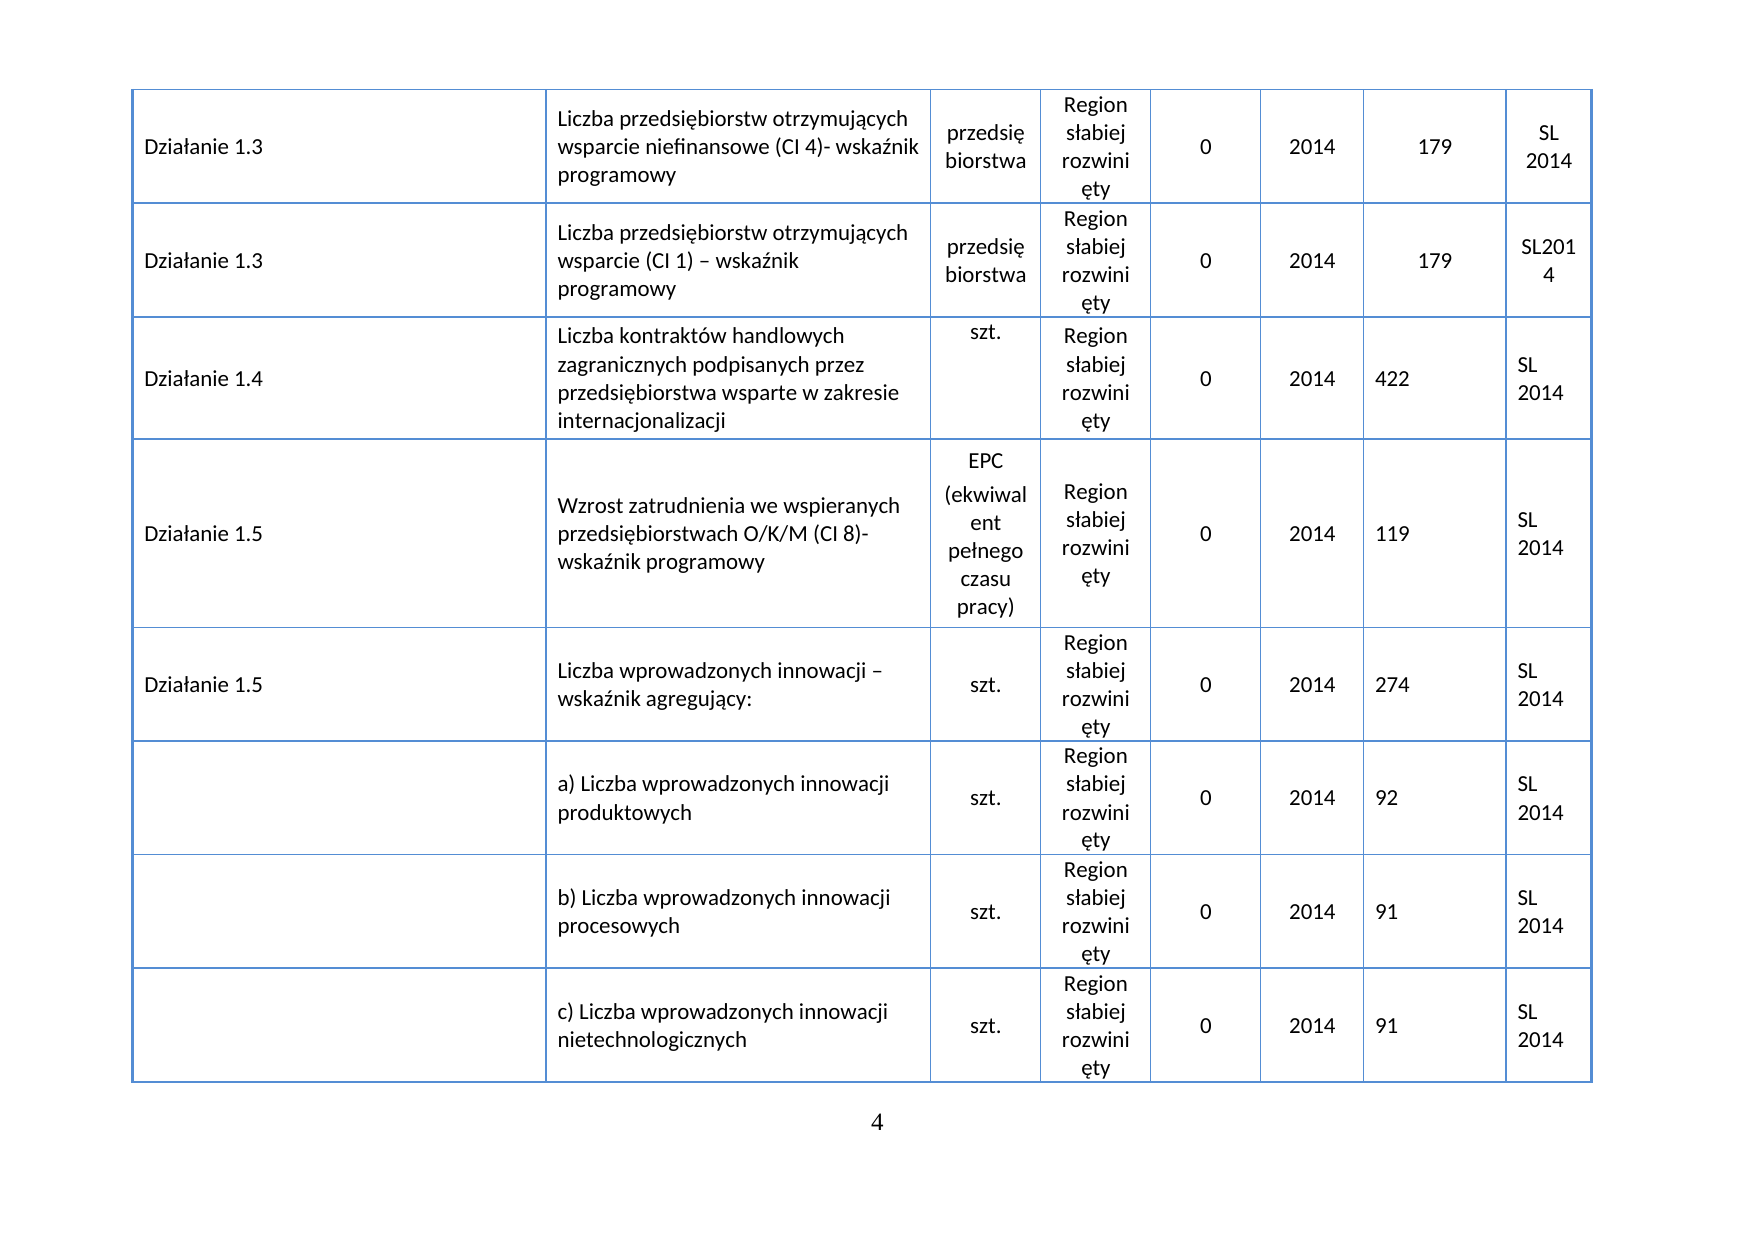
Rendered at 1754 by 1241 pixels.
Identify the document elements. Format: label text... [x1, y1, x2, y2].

table_cell 0 [1151, 969, 1260, 1081]
table_cell 2014 [1261, 742, 1363, 854]
table_cell Działanie 1.5 [134, 440, 545, 626]
table_cell 0 [1151, 90, 1260, 202]
table_cell 119 [1364, 440, 1505, 626]
table_cell 2014 [1261, 969, 1363, 1081]
table_cell SL 2014 [1507, 855, 1590, 967]
table_cell Działanie 1.4 [134, 318, 545, 438]
table_cell c) Liczba wprowadzonych innowacji nietechnologicznych [547, 969, 930, 1081]
table_cell b) Liczba wprowadzonych innowacji procesowych [547, 855, 930, 967]
table_cell Wzrost zatrudnienia we wspieranych przedsiębiorstwach O/K/M (CI 8)- wskaźnik programowy [547, 440, 930, 626]
table_cell 2014 [1261, 855, 1363, 967]
table_cell EPC (ekwiwalent pełnego czasu pracy) [931, 440, 1040, 626]
table_cell Działanie 1.3 [134, 204, 545, 316]
table_cell Działanie 1.3 [134, 90, 545, 202]
table_cell 2014 [1261, 628, 1363, 740]
table_cell przedsiębiorstwa [931, 204, 1040, 316]
table_cell 0 [1151, 742, 1260, 854]
table_cell 422 [1364, 318, 1505, 438]
table_cell 0 [1151, 855, 1260, 967]
table_cell 0 [1151, 440, 1260, 626]
table_cell Region słabiej rozwinięty [1041, 628, 1150, 740]
table_cell szt. [931, 628, 1040, 740]
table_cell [1041, 969, 1150, 1081]
table_cell Region słabiej rozwinięty [1041, 318, 1150, 438]
table_cell [134, 969, 545, 1081]
table_cell Liczba przedsiębiorstw otrzymujących wsparcie niefinansowe (CI 4)- wskaźnik programowy [547, 90, 930, 202]
table_cell 91 [1364, 969, 1505, 1081]
table_cell 2014 [1261, 204, 1363, 316]
table_cell 92 [1364, 742, 1505, 854]
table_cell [1041, 90, 1150, 202]
table_cell szt. [931, 855, 1040, 967]
table_cell 0 [1151, 204, 1260, 316]
table_cell 179 [1364, 90, 1505, 202]
table_cell szt. [931, 742, 1040, 854]
table_cell Liczba przedsiębiorstw otrzymujących wsparcie (CI 1) – wskaźnik programowy [547, 204, 930, 316]
table_cell Liczba wprowadzonych innowacji – wskaźnik agregujący: [547, 628, 930, 740]
table_cell SL2014 [1507, 204, 1590, 316]
table_cell szt. [931, 969, 1040, 1081]
table_cell Działanie 1.5 [134, 628, 545, 740]
table_cell 0 [1151, 628, 1260, 740]
table_cell 2014 [1261, 440, 1363, 626]
table_cell Region słabiej rozwinięty [1041, 440, 1150, 626]
table_cell [134, 742, 545, 854]
table_cell SL 2014 [1507, 318, 1590, 438]
table_cell [134, 855, 545, 967]
table_cell SL 2014 [1507, 742, 1590, 854]
table_cell Region słabiej rozwinięty [1041, 204, 1150, 316]
table_cell 0 [1151, 318, 1260, 438]
table_cell 91 [1364, 855, 1505, 967]
table_cell 179 [1364, 204, 1505, 316]
table_cell 2014 [1261, 318, 1363, 438]
table_cell Region słabiej rozwinięty [1041, 742, 1150, 854]
table_cell 274 [1364, 628, 1505, 740]
table_cell 2014 [1261, 90, 1363, 202]
table_cell SL 2014 [1507, 969, 1590, 1081]
table_cell a) Liczba wprowadzonych innowacji produktowych [547, 742, 930, 854]
table_cell SL 2014 [1507, 90, 1590, 202]
table_cell SL 2014 [1507, 628, 1590, 740]
table_cell SL 2014 [1507, 440, 1590, 626]
table_cell szt. [931, 318, 1040, 438]
table_cell Liczba kontraktów handlowych zagranicznych podpisanych przez przedsiębiorstwa wsparte w zakresie internacjonalizacji [547, 318, 930, 438]
table_cell przedsiębiorstwa [931, 90, 1040, 202]
table_cell Region słabiej rozwinięty [1041, 855, 1150, 967]
